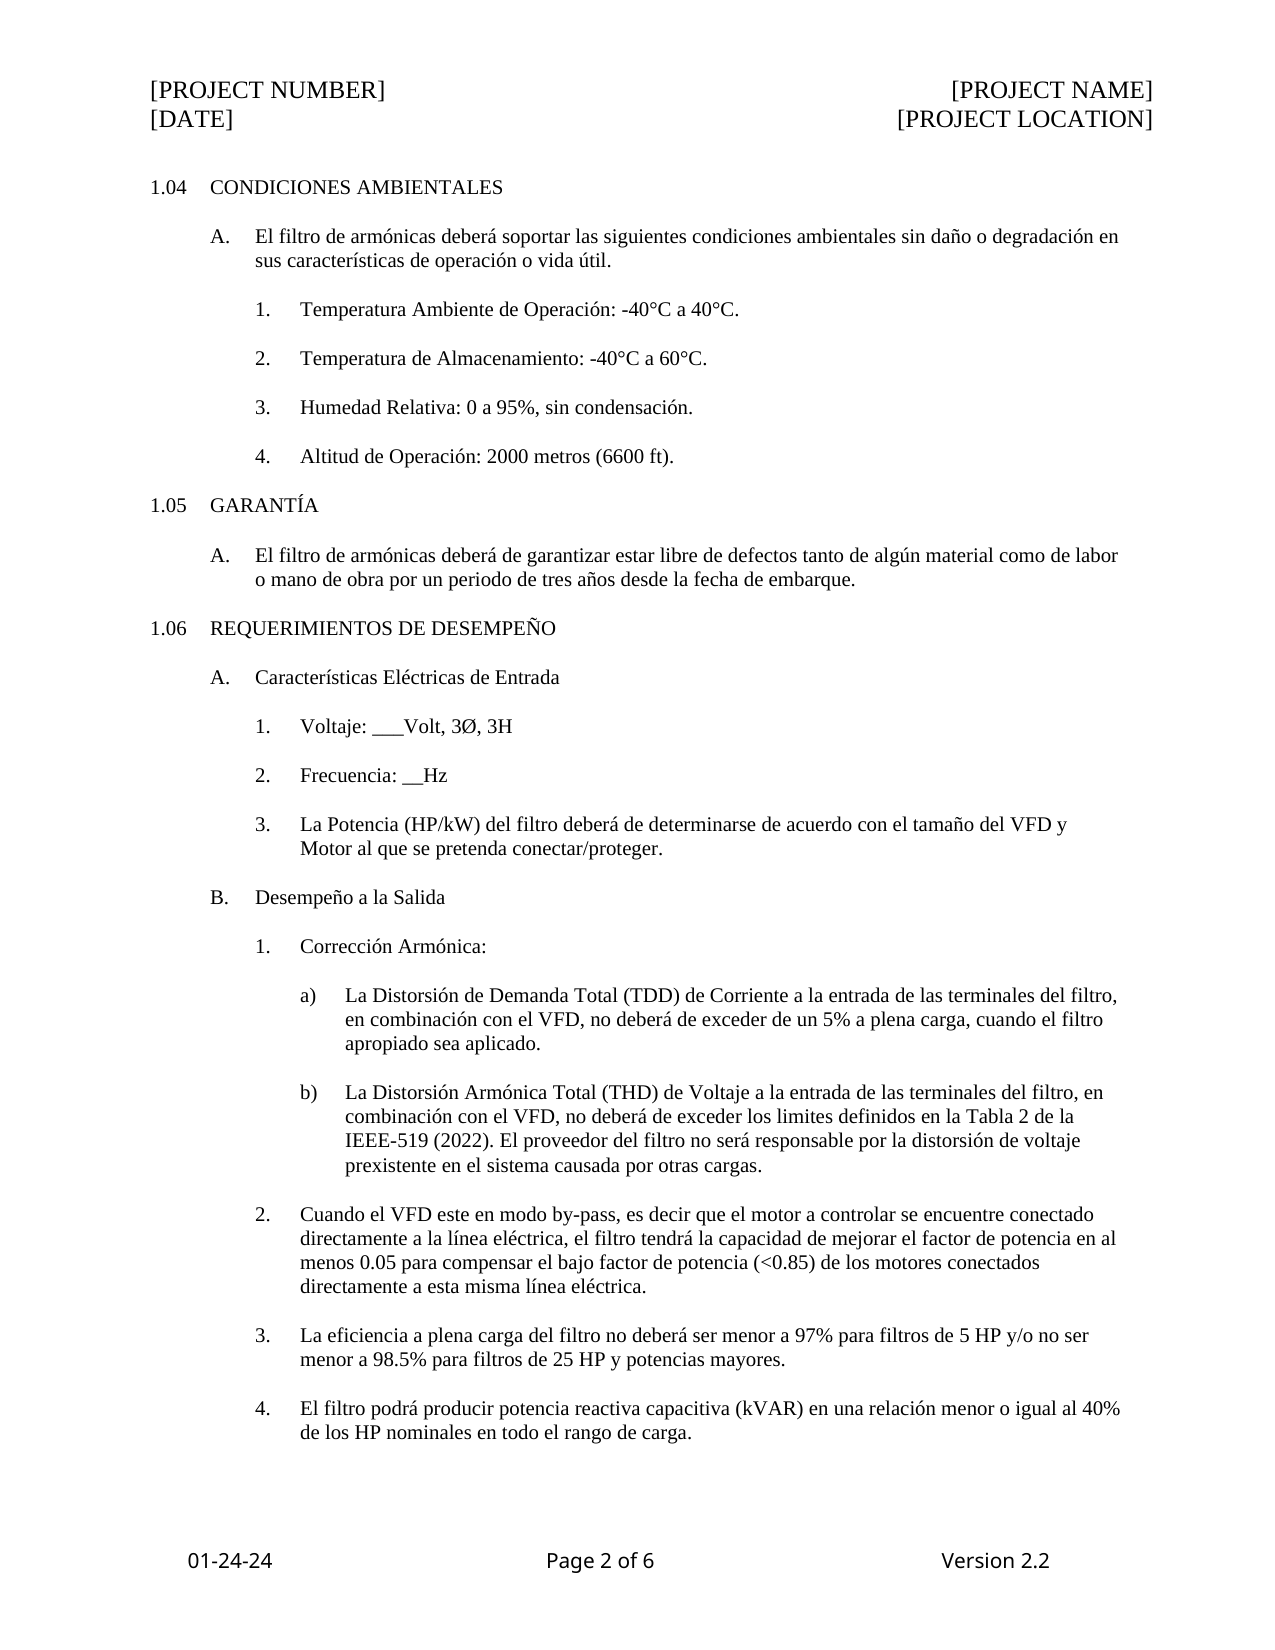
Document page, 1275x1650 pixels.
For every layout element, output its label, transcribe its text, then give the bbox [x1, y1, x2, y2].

subtitle Frecuencia: __Hz [255, 763, 1125, 787]
subtitle REQUERIMIENTOS DE DESEMPEÑO [150, 616, 1125, 640]
subtitle El filtro de armónicas deberá de garantizar estar libre de defectos tanto de algún material como de labor o mano de obra por un periodo de tres años desde la fecha de embarque. [210, 542, 1125, 591]
subtitle La eficiencia a plena carga del filtro no deberá ser menor a 97% para filtros de 5 HP y/o no ser menor a 98.5% para filtros de 25 HP y potencias mayores. [255, 1323, 1125, 1371]
subtitle La Potencia (HP/kW) del filtro deberá de determinarse de acuerdo con el tamaño del VFD y Motor al que se pretenda conectar/proteger. [255, 812, 1125, 860]
subtitle Cuando el VFD este en modo by-pass, es decir que el motor a controlar se encuentre conectado directamente a la línea eléctrica, el filtro tendrá la capacidad de mejorar el factor de potencia en al menos 0.05 para compensar el bajo factor de potencia (<0.85) de los motores conectados directamente a esta misma línea eléctrica. [255, 1202, 1125, 1298]
subtitle Temperatura Ambiente de Operación: -40°C a 40°C. [255, 297, 1125, 321]
subtitle Temperatura de Almacenamiento: -40°C a 60°C. [255, 346, 1125, 370]
subtitle Altitud de Operación: 2000 metros (6600 ft). [255, 444, 1125, 468]
subtitle GARANTÍA [150, 493, 1125, 517]
subtitle CONDICIONES AMBIENTALES [150, 175, 1125, 199]
subtitle Características Eléctricas de Entrada [210, 665, 1125, 689]
subtitle Humedad Relativa: 0 a 95%, sin condensación. [255, 395, 1125, 419]
subtitle La Distorsión Armónica Total (THD) de Voltaje a la entrada de las terminales del filtro, en combinación con el VFD, no deberá de exceder los limites definidos en la Tabla 2 de la IEEE-519 (2022). El proveedor del filtro no será responsable por la distorsión de voltaje prexistente en el sistema causada por otras cargas. [300, 1080, 1125, 1177]
subtitle Desempeño a la Salida [210, 885, 1125, 909]
subtitle El filtro de armónicas deberá soportar las siguientes condiciones ambientales sin daño o degradación en sus características de operación o vida útil. [210, 224, 1125, 272]
subtitle Corrección Armónica: [255, 934, 1125, 958]
subtitle Voltaje: ___Volt, 3Ø, 3H [255, 714, 1125, 738]
subtitle El filtro podrá producir potencia reactiva capacitiva (kVAR) en una relación menor o igual al 40% de los HP nominales en todo el rango de carga. [255, 1396, 1125, 1444]
subtitle La Distorsión de Demanda Total (TDD) de Corriente a la entrada de las terminales del filtro, en combinación con el VFD, no deberá de exceder de un 5% a plena carga, cuando el filtro apropiado sea aplicado. [300, 983, 1125, 1055]
